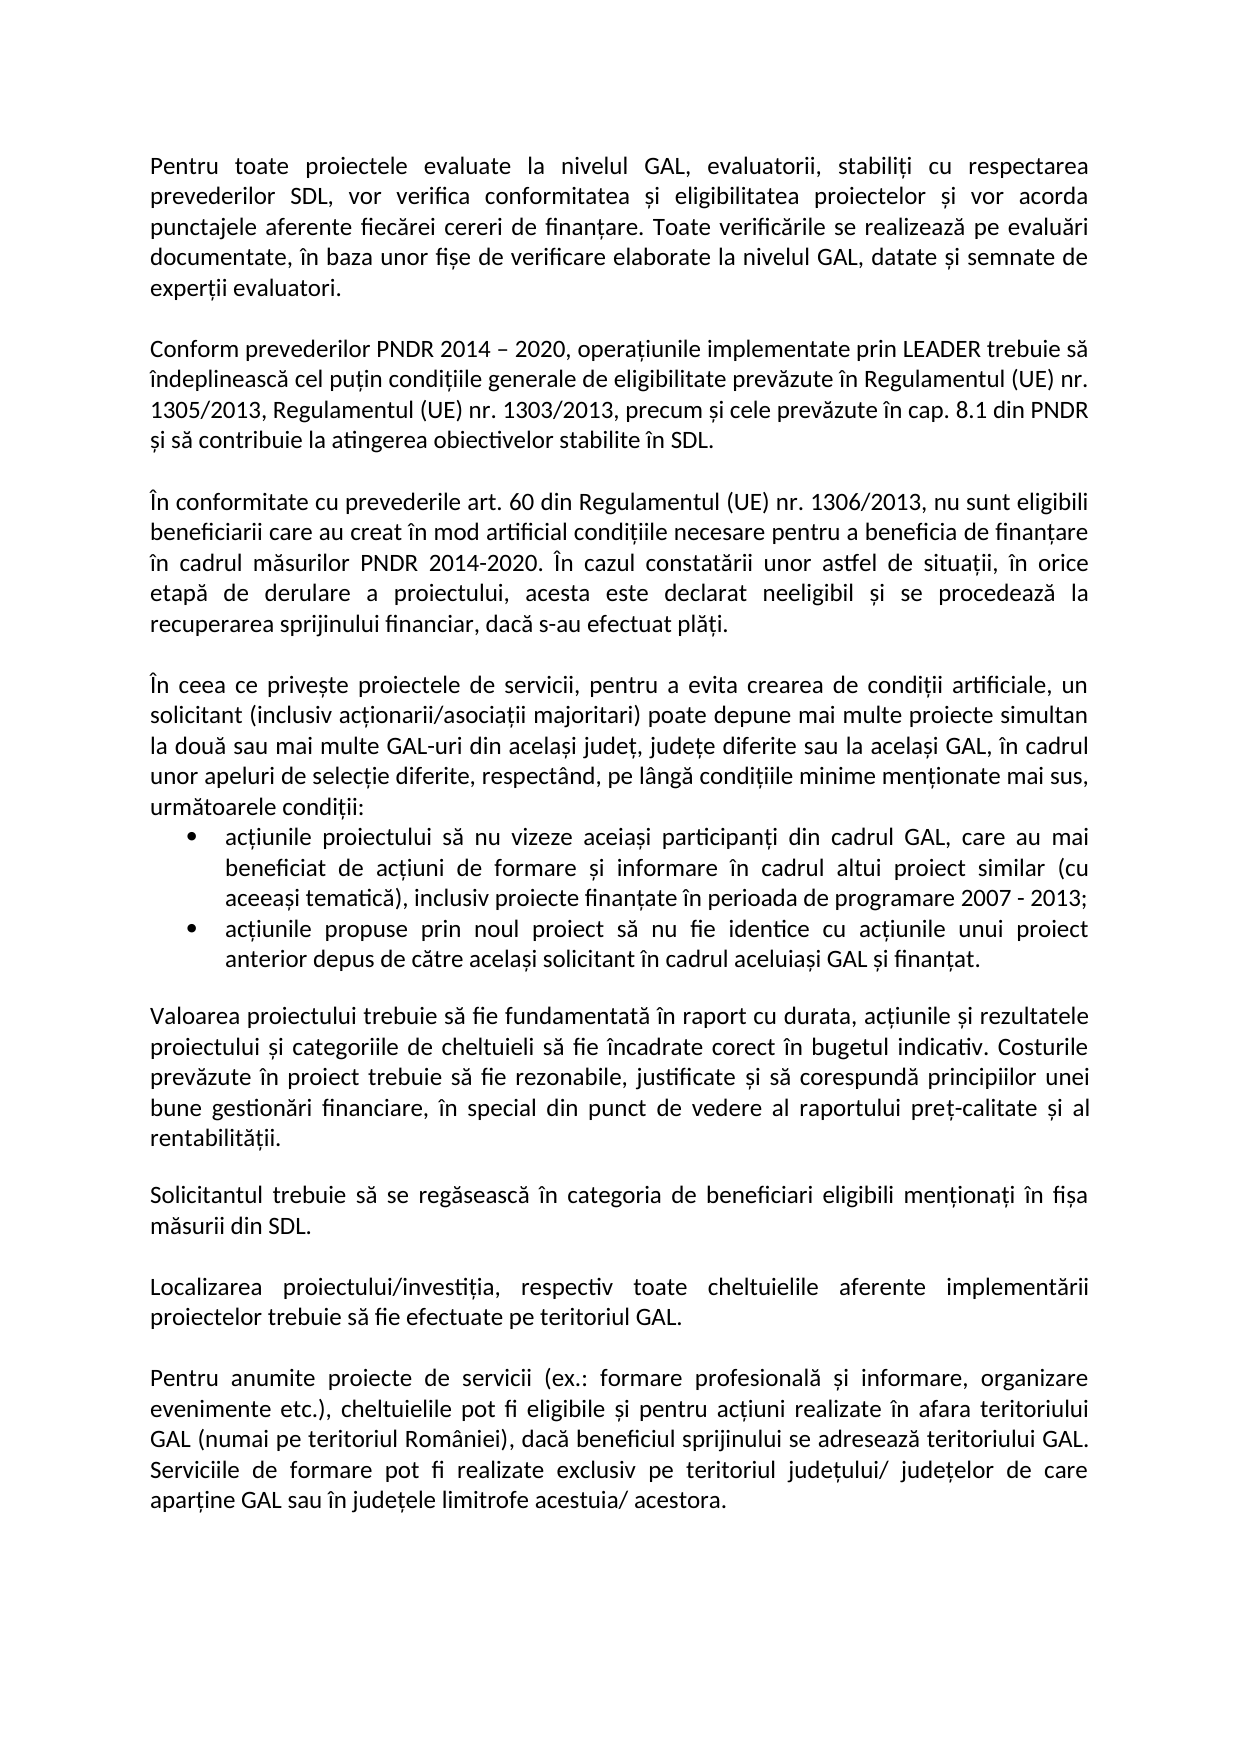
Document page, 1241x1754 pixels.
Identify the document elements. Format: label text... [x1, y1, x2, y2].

list acțiunile proiectului să nu vizeze aceiași participanți din cadrul GAL, care au mai beneficiat de acțiuni de formare și informare în cadrul altui proiect similar (cu aceeași tematică), inclusiv proiecte finanțate în perioada de programare 2007 - 2013; [187, 821, 1090, 913]
text Pentru toate proiectele evaluate la nivelul GAL, evaluatorii, stabiliți cu respectarea prevederilor SDL, vor verifica conformitatea și eligibilitatea proiectelor și vor acorda punctajele aferente fiecărei cereri de finanțare. Toate verificările se realizează pe evaluări documentate, în baza unor fișe de verificare elaborate la nivelul GAL, datate și semnate de experții evaluatori. [150, 150, 1090, 303]
text Solicitantul trebuie să se regăsească în categoria de beneficiari eligibili menționați în fișa măsurii din SDL. [150, 1179, 1090, 1240]
list acțiunile propuse prin noul proiect să nu fie identice cu acțiunile unui proiect anterior depus de către același solicitant în cadrul aceluiași GAL și finanțat. [187, 913, 1090, 974]
text Conform prevederilor PNDR 2014 – 2020, operațiunile implementate prin LEADER trebuie să îndeplinească cel puțin condițiile generale de eligibilitate prevăzute în Regulamentul (UE) nr. 1305/2013, Regulamentul (UE) nr. 1303/2013, precum și cele prevăzute în cap. 8.1 din PNDR și să contribuie la atingerea obiectivelor stabilite în SDL. [150, 333, 1090, 455]
text Localizarea proiectului/investiția, respectiv toate cheltuielile aferente implementării proiectelor trebuie să fie efectuate pe teritoriul GAL. [150, 1271, 1090, 1332]
text În conformitate cu prevederile art. 60 din Regulamentul (UE) nr. 1306/2013, nu sunt eligibili beneficiarii care au creat în mod artificial condițiile necesare pentru a beneficia de finanțare în cadrul măsurilor PNDR 2014-2020. În cazul constatării unor astfel de situații, în orice etapă de derulare a proiectului, acesta este declarat neeligibil și se procedează la recuperarea sprijinului financiar, dacă s-au efectuat plăți. [150, 486, 1090, 638]
text Valoarea proiectului trebuie să fie fundamentată în raport cu durata, acțiunile și rezultatele proiectului și categoriile de cheltuieli să fie încadrate corect în bugetul indicativ. Costurile prevăzute în proiect trebuie să fie rezonabile, justificate şi să corespundă principiilor unei bune gestionări financiare, în special din punct de vedere al raportului preţ-calitate şi al rentabilităţii. [150, 1000, 1090, 1153]
text În ceea ce privește proiectele de servicii, pentru a evita crearea de condiții artificiale, un solicitant (inclusiv acționarii/asociații majoritari) poate depune mai multe proiecte simultan la două sau mai multe GAL-uri din același județ, județe diferite sau la același GAL, în cadrul unor apeluri de selecție diferite, respectând, pe lângă condițiile minime menționate mai sus, următoarele condiții: [150, 669, 1090, 821]
text Pentru anumite proiecte de servicii (ex.: formare profesională și informare, organizare evenimente etc.), cheltuielile pot fi eligibile și pentru acțiuni realizate în afara teritoriului GAL (numai pe teritoriul României), dacă beneficiul sprijinului se adresează teritoriului GAL. Serviciile de formare pot fi realizate exclusiv pe teritoriul județului/ județelor de care aparține GAL sau în județele limitrofe acestuia/ acestora. [150, 1362, 1090, 1515]
